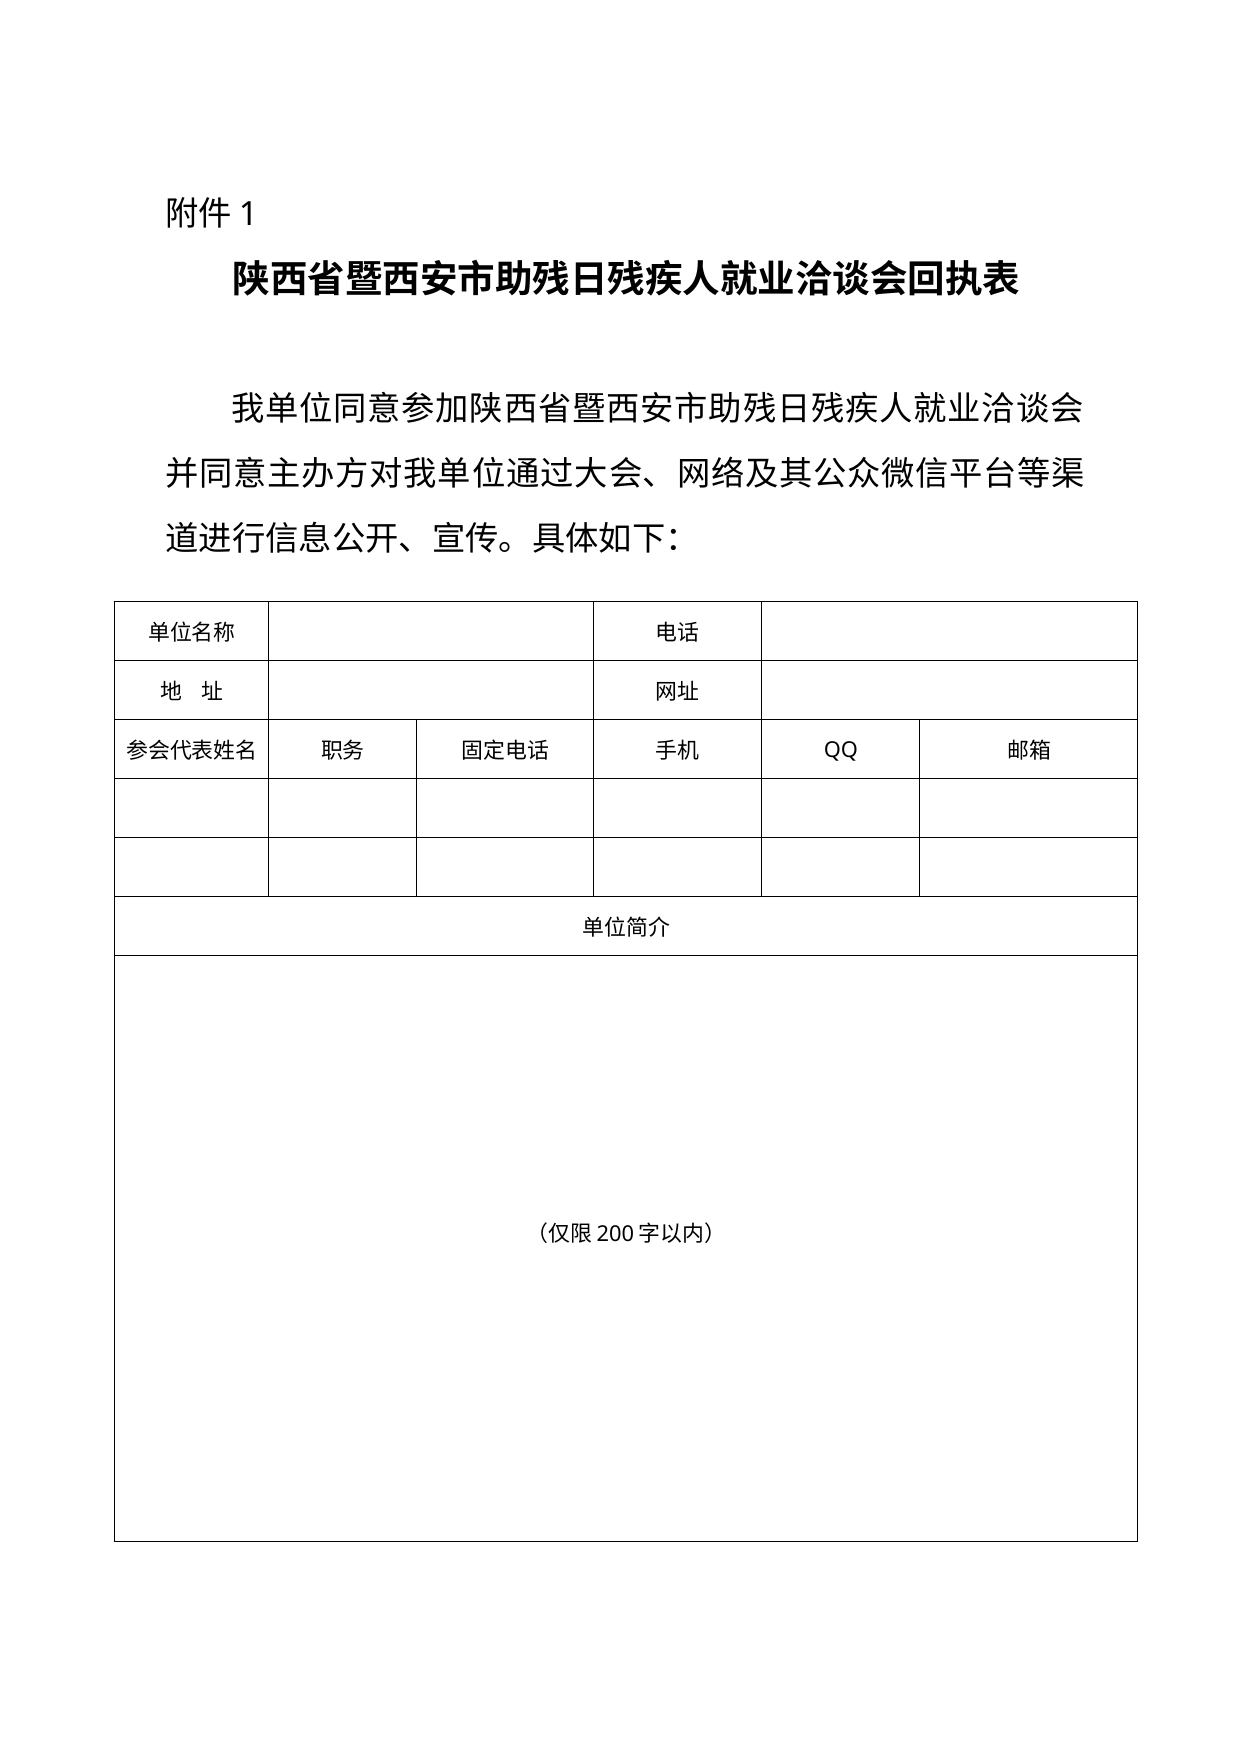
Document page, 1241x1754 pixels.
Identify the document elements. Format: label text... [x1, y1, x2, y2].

table_header [269, 602, 593, 660]
table_cell [920, 838, 1137, 896]
table_cell 参会代表姓名 [115, 720, 268, 778]
table_cell [762, 779, 919, 837]
text 陕西省暨西安市助残日残疾人就业洽谈会回执表 [165, 243, 1087, 308]
table_cell 网址 [594, 661, 761, 719]
text 我单位同意参加陕西省暨西安市助残日残疾人就业洽谈会，并同意主办方对我单位通过大会、网络及其公众微信平台等渠道进行信息公开、宣传。具体如下： [165, 373, 1087, 568]
table_cell [594, 779, 761, 837]
table_cell 职务 [269, 720, 416, 778]
table_cell 邮箱 [920, 720, 1137, 778]
table_cell [115, 838, 268, 896]
table_cell [417, 838, 593, 896]
table_cell 手机 [594, 720, 761, 778]
table_cell 地 址 [115, 661, 268, 719]
table_cell [762, 838, 919, 896]
table_cell （仅限200字以内） [115, 956, 1137, 1541]
table_cell [269, 661, 593, 719]
table_cell 单位简介 [115, 897, 1137, 955]
text 附件1 [165, 178, 1087, 243]
table_cell [417, 779, 593, 837]
table_cell 固定电话 [417, 720, 593, 778]
table_cell [115, 779, 268, 837]
table_cell [920, 779, 1137, 837]
table_header 电话 [594, 602, 761, 660]
table_cell [594, 838, 761, 896]
table_cell [762, 661, 1137, 719]
table_cell [269, 838, 416, 896]
table_header [762, 602, 1137, 660]
table_header 单位名称 [115, 602, 268, 660]
table_cell QQ [762, 720, 919, 778]
table_cell [269, 779, 416, 837]
